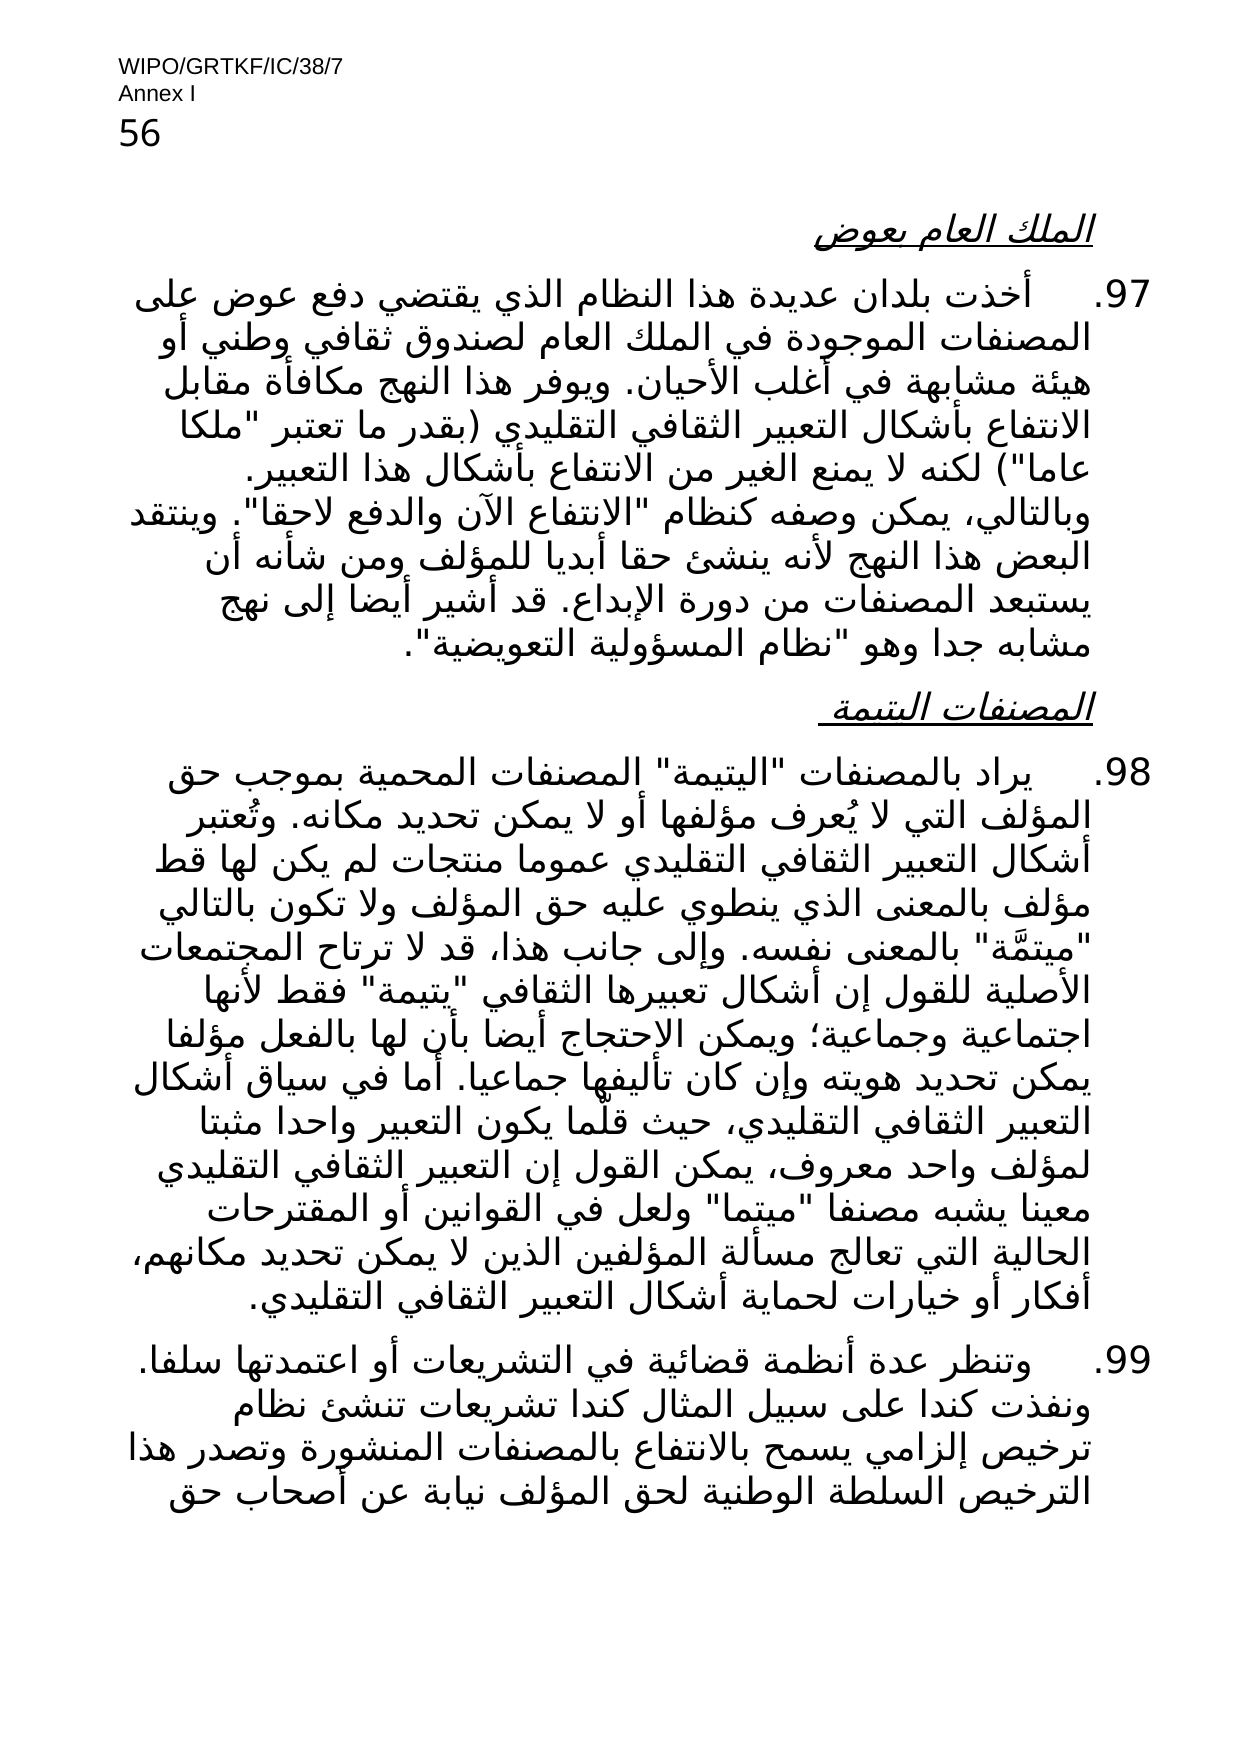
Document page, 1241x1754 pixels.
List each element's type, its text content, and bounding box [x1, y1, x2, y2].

text أخذت بلدان عديدة هذا النظام الذي يقتضي دفع عوض على المصنفات الموجودة في الملك العام لصندوق ثقافي وطني أو هيئة مشابهة في أغلب الأحيان. ويوفر هذا النهج مكافأة مقابل الانتفاع بأشكال التعبير الثقافي التقليدي (بقدر ما تعتبر "ملكا عاما") لكنه لا يمنع الغير من الانتفاع بأشكال هذا التعبير. وبالتالي، يمكن وصفه كنظام "الانتفاع الآن والدفع لاحقا". وينتقد البعض هذا النهج لأنه ينشئ حقا أبديا للمؤلف ومن شأنه أن يستبعد المصنفات من دورة الإبداع. قد أشير أيضا إلى نهج مشابه جدا وهو "نظام المسؤولية التعويضية". [118, 272, 1092, 665]
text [118, 1339, 1092, 1513]
text يراد بالمصنفات "اليتيمة" المصنفات المحمية بموجب حق المؤلف التي لا يُعرف مؤلفها أو لا يمكن تحديد مكانه. وتُعتبر أشكال التعبير الثقافي التقليدي عموما منتجات لم يكن لها قط مؤلف بالمعنى الذي ينطوي عليه حق المؤلف ولا تكون بالتالي "ميتمَّة" بالمعنى نفسه. وإلى جانب هذا، قد لا ترتاح المجتمعات الأصلية للقول إن أشكال تعبيرها الثقافي "يتيمة" فقط لأنها اجتماعية وجماعية؛ ويمكن الاحتجاج أيضا بأن لها بالفعل مؤلفا يمكن تحديد هويته وإن كان تأليفها جماعيا. أما في سياق أشكال التعبير الثقافي التقليدي، حيث قلّما يكون التعبير واحدا مثبتا لمؤلف واحد معروف، يمكن القول إن التعبير الثقافي التقليدي معينا يشبه مصنفا "ميتما" ولعل في القوانين أو المقترحات الحالية التي تعالج مسألة المؤلفين الذين لا يمكن تحديد مكانهم، أفكار أو خيارات لحماية أشكال التعبير الثقافي التقليدي. [118, 751, 1092, 1318]
subtitle الملك العام بعوض [118, 208, 1092, 252]
subtitle المصنفات اليتيمة [118, 686, 1092, 730]
